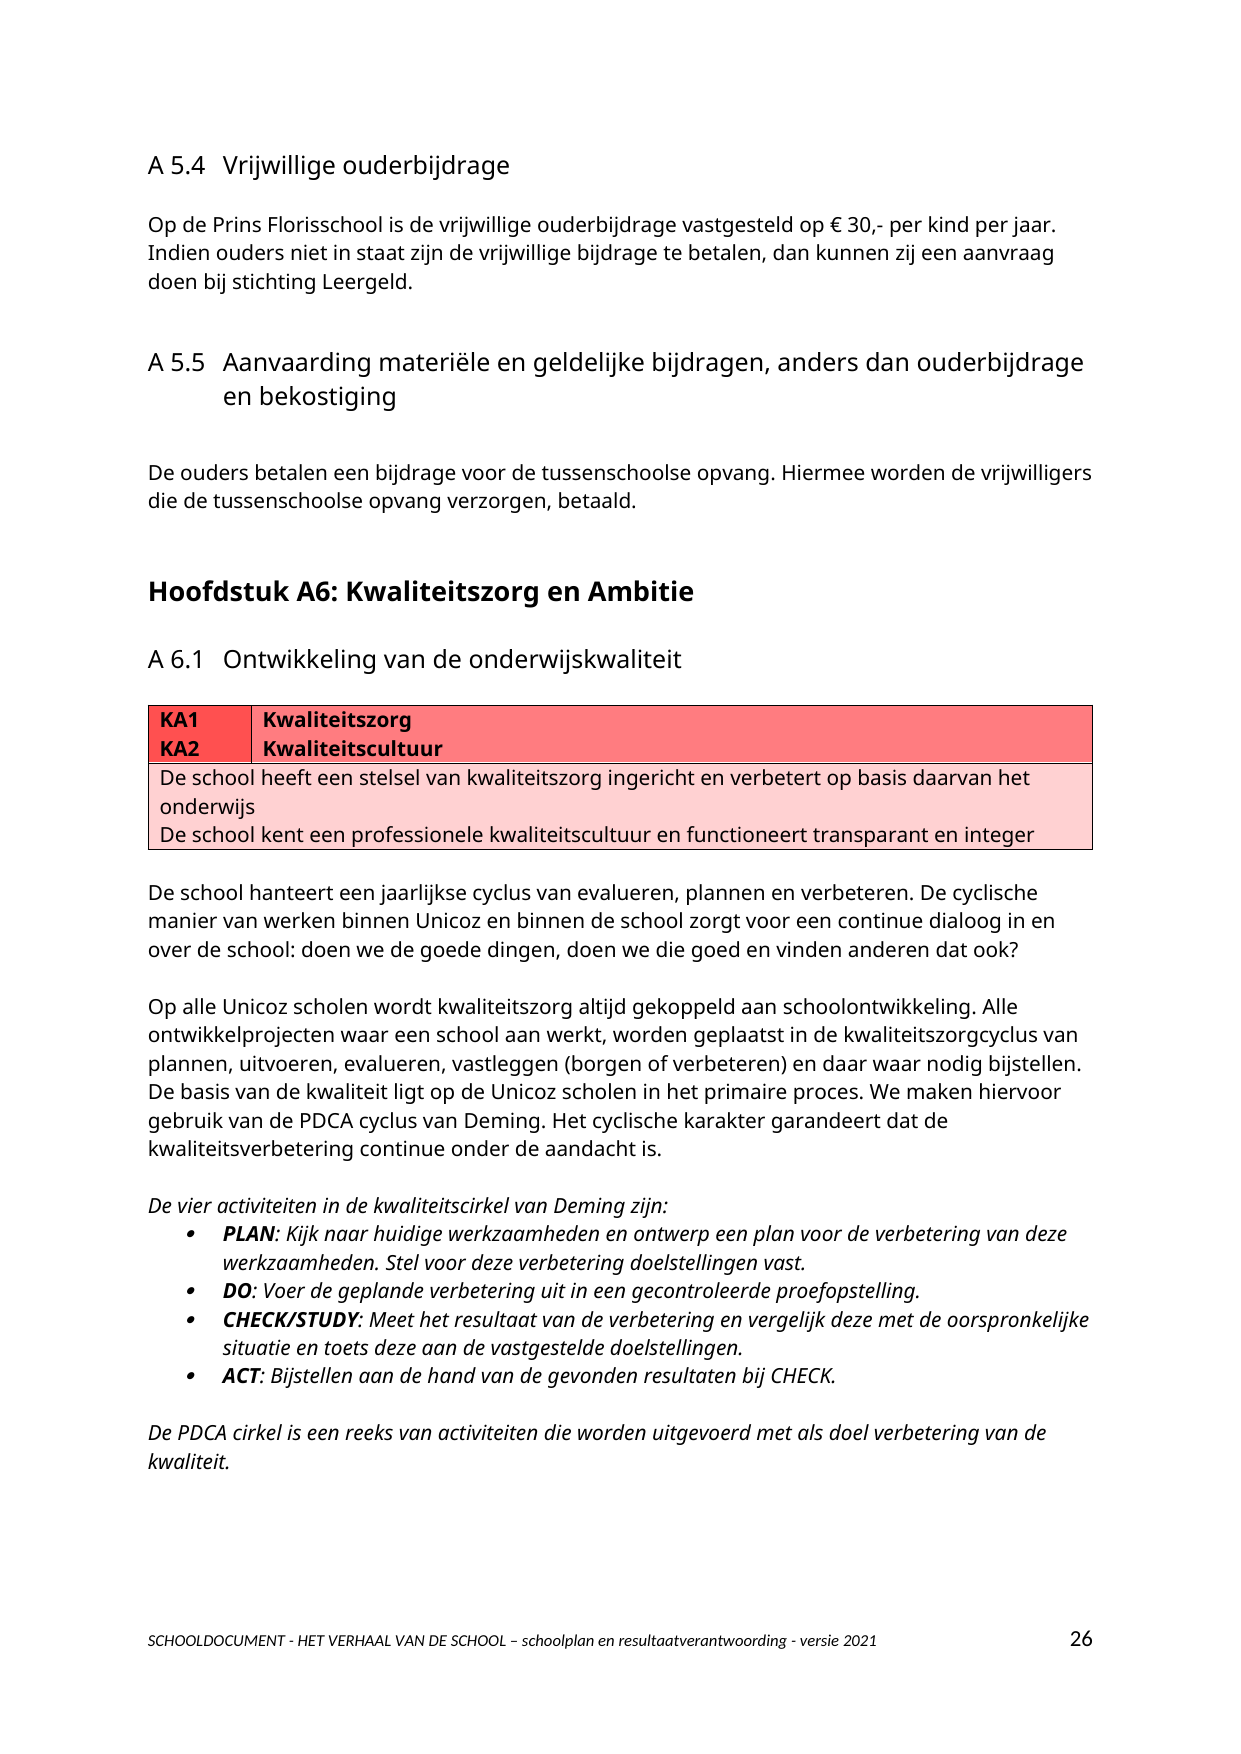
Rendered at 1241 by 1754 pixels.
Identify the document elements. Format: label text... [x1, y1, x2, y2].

subtitle Vrijwillige ouderbijdrage [148, 148, 1093, 182]
text De ouders betalen een bijdrage voor de tussenschoolse opvang. Hiermee worden de vrijwilligers die de tussenschoolse opvang verzorgen, betaald. [148, 458, 1093, 515]
subtitle Hoofdstuk A6: Kwaliteitszorg en Ambitie [148, 572, 1093, 609]
text Op alle Unicoz scholen wordt kwaliteitszorg altijd gekoppeld aan schoolontwikkeling. Alle ontwikkelprojecten waar een school aan werkt, worden geplaatst in de kwaliteitszorgcyclus van plannen, uitvoeren, evalueren, vastleggen (borgen of verbeteren) en daar waar nodig bijstellen. De basis van de kwaliteit ligt op de Unicoz scholen in het primaire proces. We maken hiervoor gebruik van de PDCA cyclus van Deming. Het cyclische karakter garandeert dat de kwaliteitsverbetering continue onder de aandacht is. [148, 992, 1093, 1163]
list ACT: Bijstellen aan de hand van de gevonden resultaten bij CHECK. [185, 1362, 1093, 1390]
table_header KA1 KA2 [149, 706, 251, 762]
text Op de Prins Florisschool is de vrijwillige ouderbijdrage vastgesteld op € 30,- per kind per jaar. Indien ouders niet in staat zijn de vrijwillige bijdrage te betalen, dan kunnen zij een aanvraag doen bij stichting Leergeld. [148, 210, 1093, 295]
list PLAN: Kijk naar huidige werkzaamheden en ontwerp een plan voor de verbetering van deze werkzaamheden. Stel voor deze verbetering doelstellingen vast. [185, 1219, 1093, 1276]
subtitle Ontwikkeling van de onderwijskwaliteit [148, 642, 1093, 676]
list DO: Voer de geplande verbetering uit in een gecontroleerde proefopstelling. [185, 1276, 1093, 1305]
text De vier activiteiten in de kwaliteitscirkel van Deming zijn: [148, 1191, 1093, 1219]
text De PDCA cirkel is een reeks van activiteiten die worden uitgevoerd met als doel verbetering van de kwaliteit. [148, 1418, 1093, 1475]
table_header Kwaliteitszorg Kwaliteitscultuur [252, 706, 1092, 762]
text De school hanteert een jaarlijkse cyclus van evalueren, plannen en verbeteren. De cyclische manier van werken binnen Unicoz en binnen de school zorgt voor een continue dialoog in en over de school: doen we de goede dingen, doen we die goed en vinden anderen dat ook? [148, 878, 1093, 963]
subtitle Aanvaarding materiële en geldelijke bijdragen, anders dan ouderbijdrage en bekostiging [148, 345, 1093, 413]
list CHECK/STUDY: Meet het resultaat van de verbetering en vergelijk deze met de oorspronkelijke situatie en toets deze aan de vastgestelde doelstellingen. [185, 1305, 1093, 1362]
table_cell De school heeft een stelsel van kwaliteitszorg ingericht en verbetert op basis daarvan het onderwijs De school kent een professionele kwaliteitscultuur en functioneert transparant en integer [149, 764, 1092, 849]
